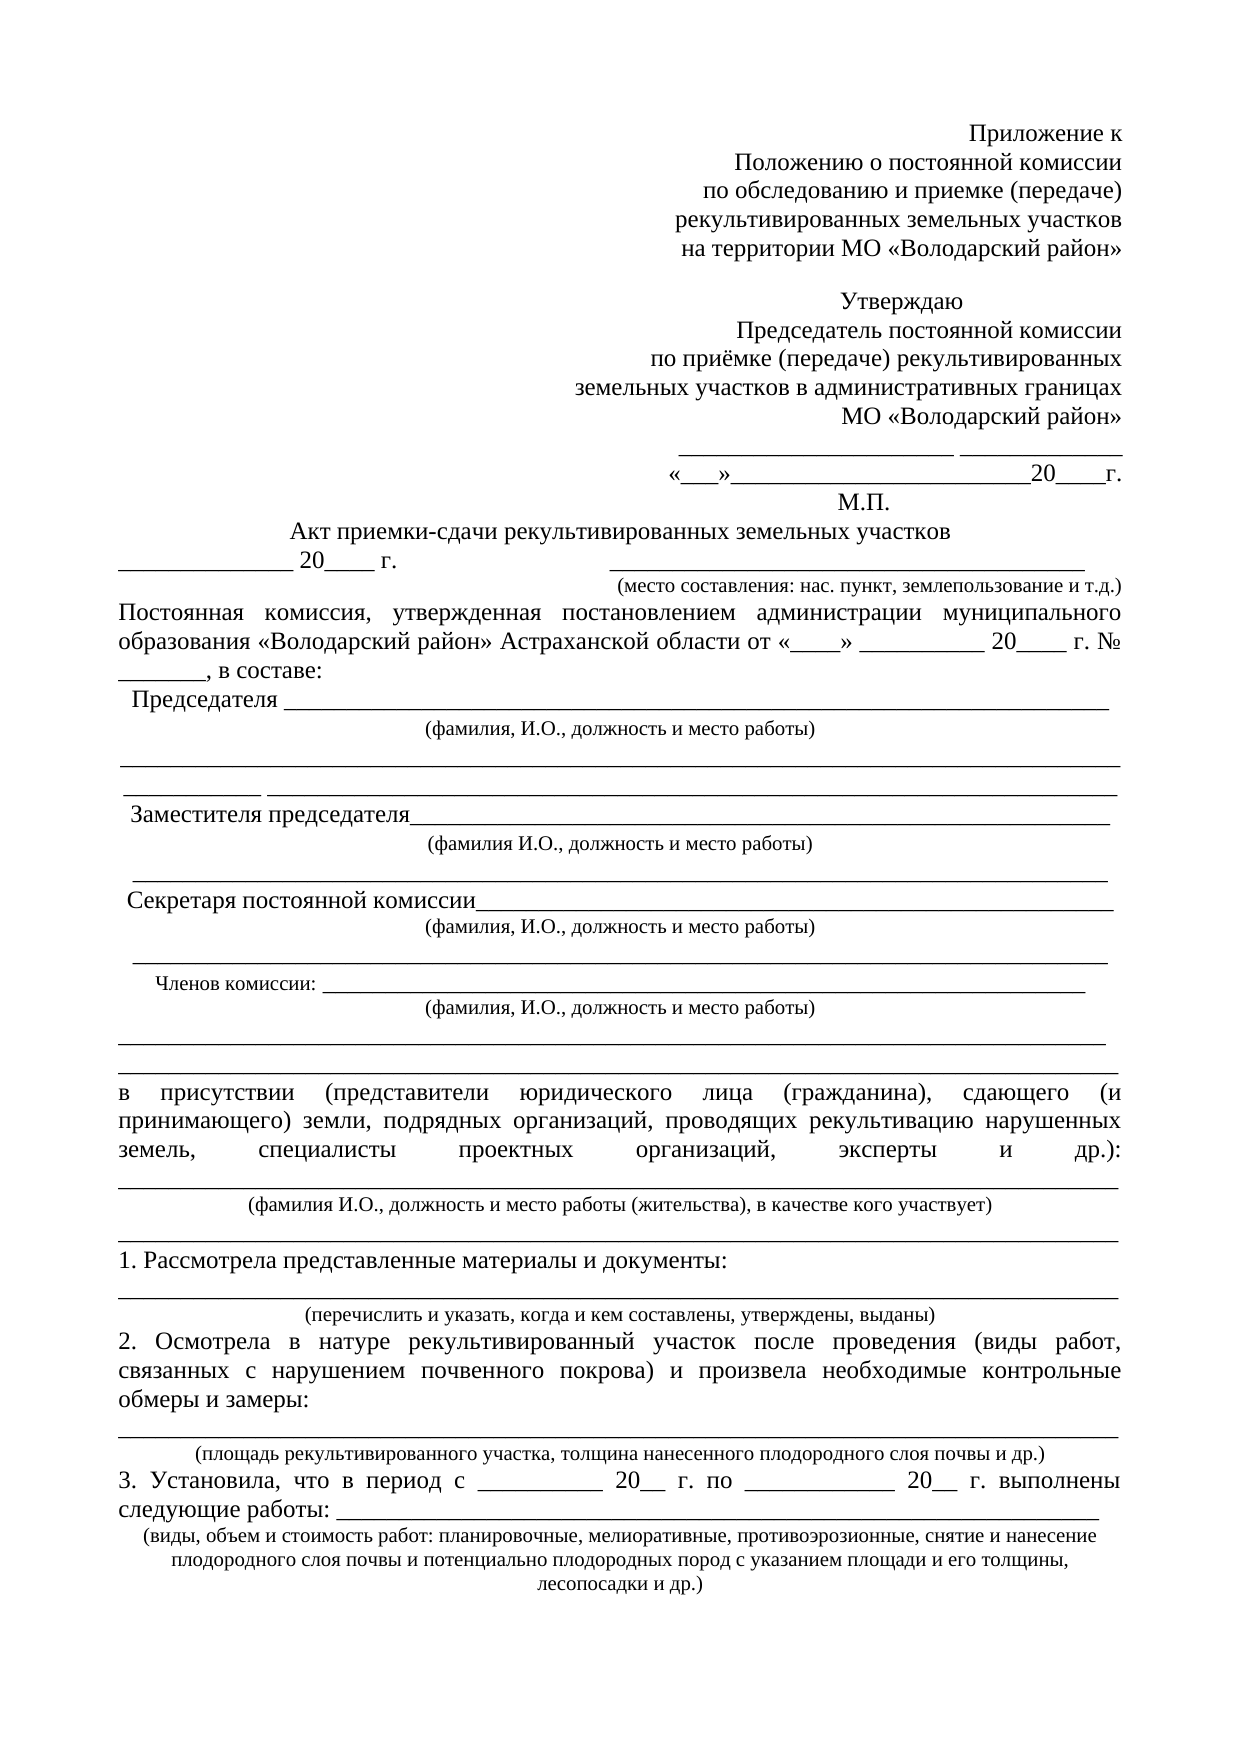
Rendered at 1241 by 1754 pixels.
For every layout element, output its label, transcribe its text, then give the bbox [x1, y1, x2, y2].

text (виды, объем и стоимость работ: планировочные, мелиоративные, противоэрозионные, снятие и нанесение плодородного слоя почвы и потенциально плодородных пород с указанием площади и его толщины, лесопосадки и др.) [118, 1523, 1122, 1595]
text 2. Осмотрела в натуре рекультивированный участок после проведения (виды работ, связанных с нарушением почвенного покрова) и произвела необходимые контрольные обмеры и замеры: [118, 1326, 1122, 1412]
text МО «Володарский район» [118, 401, 1122, 430]
text «___»________________________20____г. [118, 458, 1122, 487]
text ________________________________________________________________________________ 1. Рассмотрела представленные материалы и документы: [118, 1216, 1122, 1273]
text Приложение к [118, 118, 1122, 147]
text земельных участков в административных границах [118, 372, 1122, 401]
text Членов комиссии: _____________________________________________________________ (фамилия, И.О., должность и место работы) [118, 967, 1122, 1019]
text Акт приемки-сдачи рекультивированных земельных участков [118, 516, 1122, 545]
text Постоянная комиссия, утвержденная постановлением администрации муниципального образования «Володарский район» Астраханской области от «____» __________ 20____ г. № _______, в составе: [118, 597, 1122, 684]
text (фамилия И.О., должность и место работы (жительства), в качестве кого участвует) [118, 1192, 1122, 1216]
text (место составления: нас. пункт, землепользование и т.д.) [118, 573, 1122, 597]
text Утверждаю [118, 286, 1122, 315]
text ________________________________________________________________________________ [118, 1412, 1122, 1441]
text Положению о постоянной комиссии [118, 147, 1122, 176]
text Председателя __________________________________________________________________ (фамилия, И.О., должность и место работы) ___________________________________________________________________________________________ ____________________________________________________________________ Заместителя председателя________________________________________________________ (фамилия И.О., должность и место работы) ______________________________________________________________________________ Секретаря постоянной комиссии___________________________________________________ (фамилия, И.О., должность и место работы) [118, 684, 1122, 938]
text Председатель постоянной комиссии [118, 315, 1122, 343]
text _______________________________________________________________________________ ________________________________________________________________________________ в присутствии (представители юридического лица (гражданина), сдающего (и принимающего) земли, подрядных организаций, проводящих рекультивацию нарушенных земель, специалисты проектных организаций, эксперты и др.): ________________________________________________________________________________ [118, 1019, 1122, 1192]
text ________________________________________________________________________________ [118, 1273, 1122, 1302]
text на территории МО «Володарский район» [118, 233, 1122, 262]
text по приёмке (передаче) рекультивированных [118, 343, 1122, 372]
text ______________________________________________________________________________ [118, 938, 1122, 967]
text ______________________ _____________ [118, 430, 1122, 458]
text 3. Установила, что в период с __________ 20__ г. по ____________ 20__ г. выполнены следующие работы: _____________________________________________________________ [118, 1465, 1122, 1523]
text по обследованию и приемке (передаче) [118, 176, 1122, 204]
text (площадь рекультивированного участка, толщина нанесенного плодородного слоя почвы и др.) [118, 1441, 1122, 1465]
text ______________ 20____ г. ______________________________________ [118, 545, 1122, 573]
text рекультивированных земельных участков [118, 204, 1122, 233]
text (перечислить и указать, когда и кем составлены, утверждены, выданы) [118, 1302, 1122, 1326]
text М.П. [118, 487, 1122, 516]
